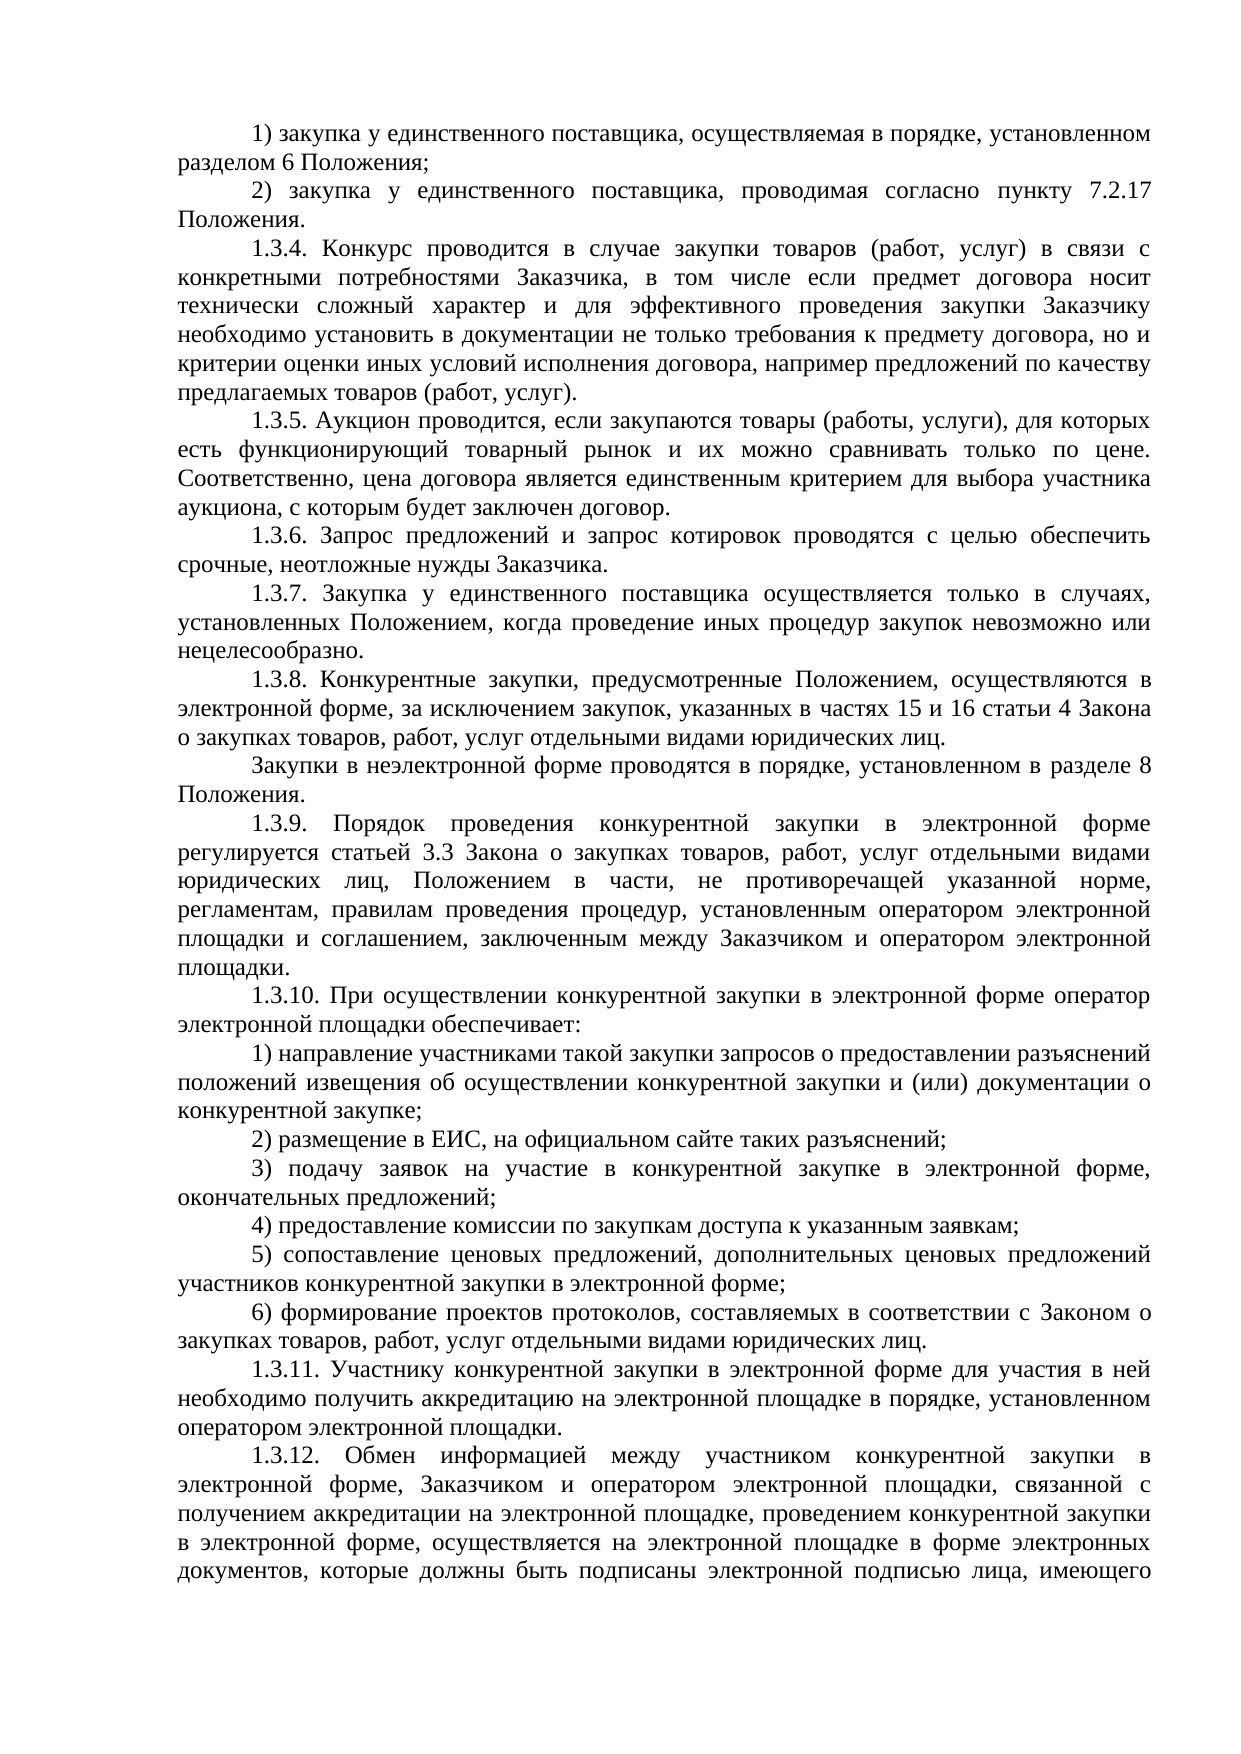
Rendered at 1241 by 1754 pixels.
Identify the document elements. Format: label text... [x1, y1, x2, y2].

text 2) закупка у единственного поставщика, проводимая согласно пункту 7.2.17 Положения. [177, 176, 1152, 233]
text 1.3.9. Порядок проведения конкурентной закупки в электронной форме регулируется статьей 3.3 Закона о закупках товаров, работ, услуг отдельными видами юридических лиц, Положением в части, не противоречащей указанной норме, регламентам, правилам проведения процедур, установленным оператором электронной площадки и соглашением, заключенным между Заказчиком и оператором электронной площадки. [177, 808, 1152, 981]
text 2) размещение в ЕИС, на официальном сайте таких разъяснений; [177, 1124, 1152, 1153]
text 1) направление участниками такой закупки запросов о предоставлении разъяснений положений извещения об осуществлении конкурентной закупки и (или) документации о конкурентной закупке; [177, 1038, 1152, 1124]
text 1.3.6. Запрос предложений и запрос котировок проводятся с целью обеспечить срочные, неотложные нужды Заказчика. [177, 521, 1152, 578]
text Закупки в неэлектронной форме проводятся в порядке, установленном в разделе 8 Положения. [177, 751, 1152, 808]
text 1.3.4. Конкурс проводится в случае закупки товаров (работ, услуг) в связи с конкретными потребностями Заказчика, в том числе если предмет договора носит технически сложный характер и для эффективного проведения закупки Заказчику необходимо установить в документации не только требования к предмету договора, но и критерии оценки иных условий исполнения договора, например предложений по качеству предлагаемых товаров (работ, услуг). [177, 233, 1152, 406]
text 1) закупка у единственного поставщика, осуществляемая в порядке, установленном разделом 6 Положения; [177, 118, 1152, 176]
text 1.3.8. Конкурентные закупки, предусмотренные Положением, осуществляются в электронной форме, за исключением закупок, указанных в частях 15 и 16 статьи 4 Закона о закупках товаров, работ, услуг отдельными видами юридических лиц. [177, 664, 1152, 751]
text 1.3.11. Участнику конкурентной закупки в электронной форме для участия в ней необходимо получить аккредитацию на электронной площадке в порядке, установленном оператором электронной площадки. [177, 1354, 1152, 1441]
text 1.3.10. При осуществлении конкурентной закупки в электронной форме оператор электронной площадки обеспечивает: [177, 981, 1152, 1038]
text 5) сопоставление ценовых предложений, дополнительных ценовых предложений участников конкурентной закупки в электронной форме; [177, 1239, 1152, 1297]
text 6) формирование проектов протоколов, составляемых в соответствии с Законом о закупках товаров, работ, услуг отдельными видами юридических лиц. [177, 1297, 1152, 1354]
text 4) предоставление комиссии по закупкам доступа к указанным заявкам; [177, 1211, 1152, 1239]
text 3) подачу заявок на участие в конкурентной закупке в электронной форме, окончательных предложений; [177, 1153, 1152, 1211]
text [177, 1441, 1152, 1584]
text 1.3.5. Аукцион проводится, если закупаются товары (работы, услуги), для которых есть функционирующий товарный рынок и их можно сравнивать только по цене. Соответственно, цена договора является единственным критерием для выбора участника аукциона, с которым будет заключен договор. [177, 406, 1152, 521]
text 1.3.7. Закупка у единственного поставщика осуществляется только в случаях, установленных Положением, когда проведение иных процедур закупок невозможно или нецелесообразно. [177, 578, 1152, 664]
